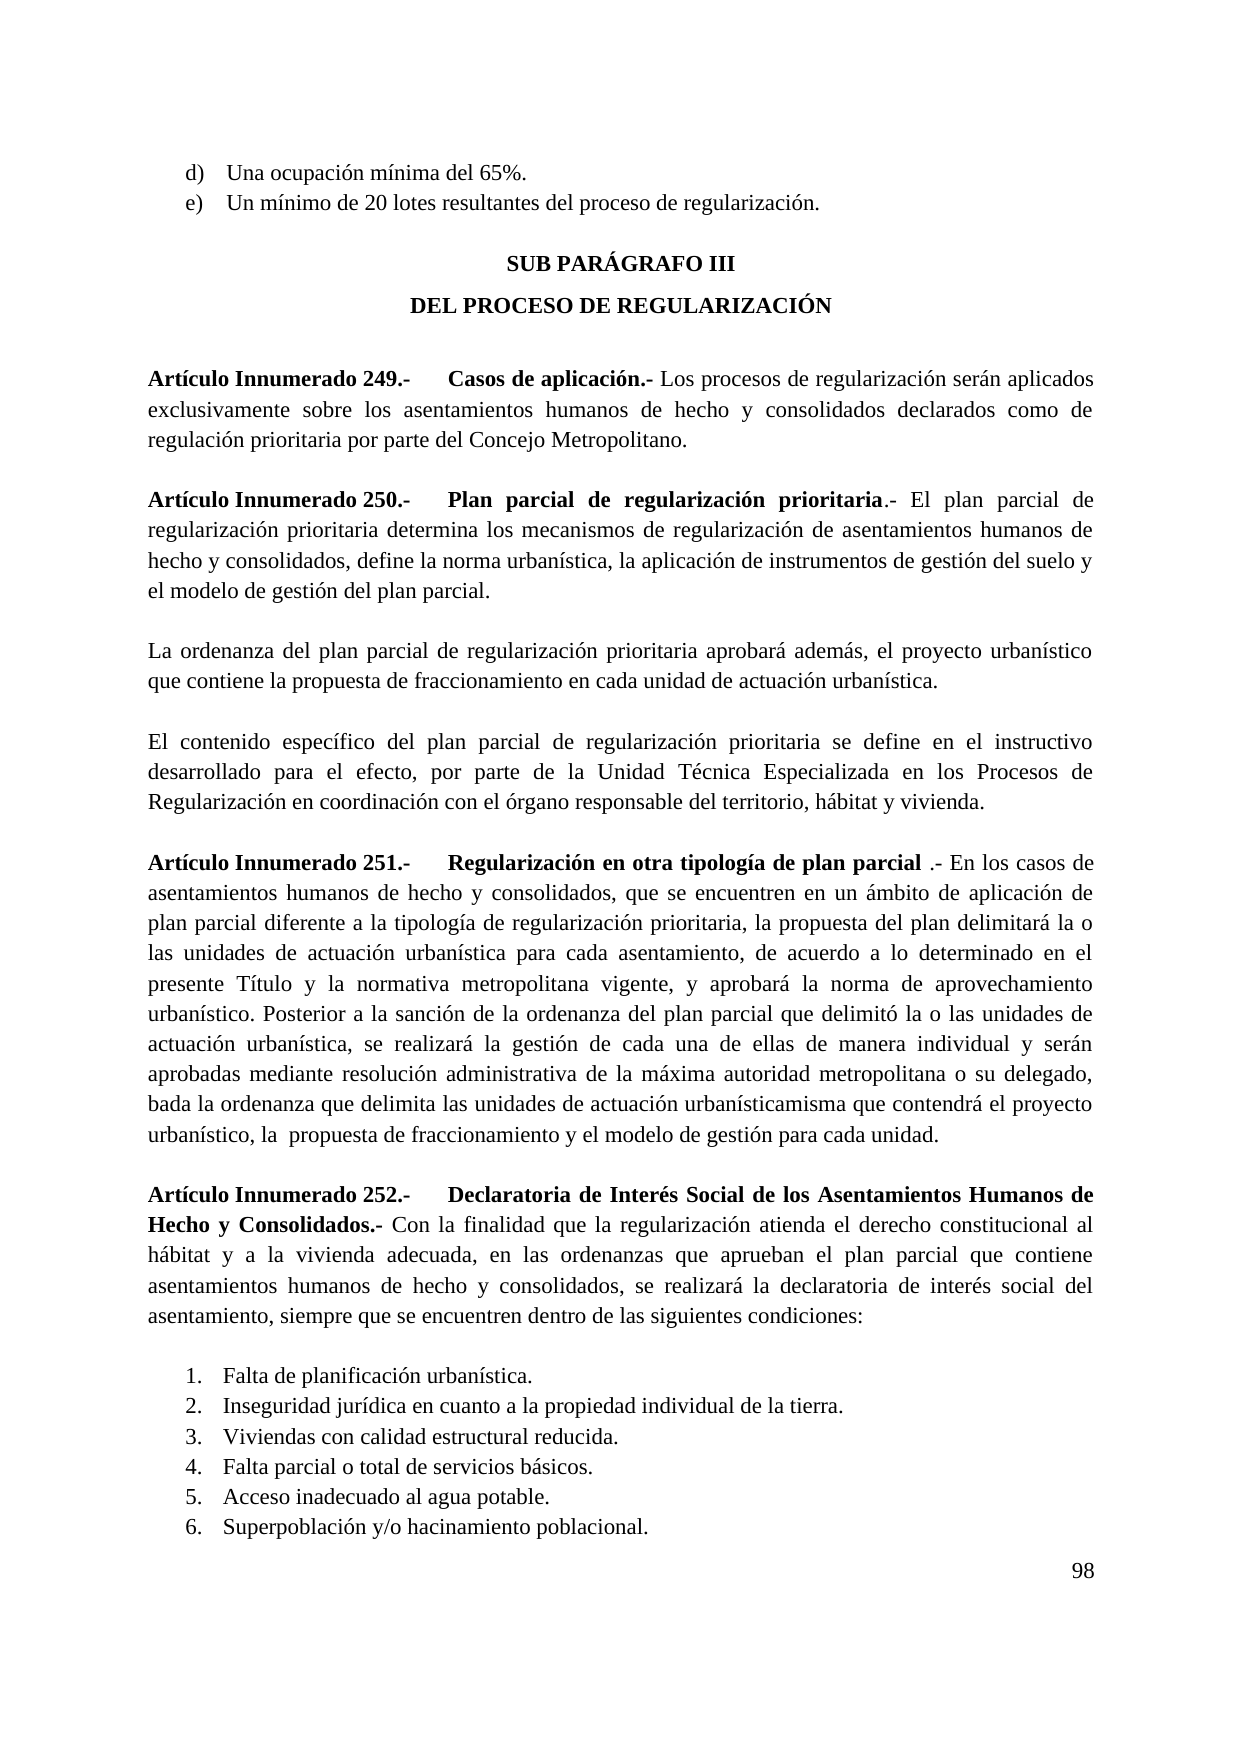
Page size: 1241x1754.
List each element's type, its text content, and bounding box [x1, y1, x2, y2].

list Superpoblación y/o hacinamiento poblacional. [185, 1513, 1094, 1540]
text La ordenanza del plan parcial de regularización prioritaria aprobará además, el proyecto urbanístico que contiene la propuesta de fraccionamiento en cada unidad de actuación urbanística. [148, 637, 1094, 694]
text El contenido específico del plan parcial de regularización prioritaria se define en el instructivo desarrollado para el efecto, por parte de la Unidad Técnica Especializada en los Procesos de Regularización en coordinación con el órgano responsable del territorio, hábitat y vivienda. [148, 728, 1094, 815]
list Viviendas con calidad estructural reducida. [185, 1423, 1094, 1449]
text DEL PROCESO DE REGULARIZACIÓN [148, 292, 1094, 319]
list Acceso inadecuado al agua potable. [185, 1483, 1094, 1509]
list Casos de aplicación.- Los procesos de regularización serán aplicados exclusivamente sobre los asentamientos humanos de hecho y consolidados declarados como de regulación prioritaria por parte del Concejo Metropolitano. [148, 365, 1094, 452]
list Falta parcial o total de servicios básicos. [185, 1453, 1094, 1479]
list Falta de planificación urbanística. [185, 1362, 1094, 1389]
list Declaratoria de Interés Social de los Asentamientos Humanos de Hecho y Consolidados.- Con la finalidad que la regularización atienda el derecho constitucional al hábitat y a la vivienda adecuada, en las ordenanzas que aprueban el plan parcial que contiene asentamientos humanos de hecho y consolidados, se realizará la declaratoria de interés social del asentamiento, siempre que se encuentren dentro de las siguientes condiciones: [148, 1181, 1094, 1328]
text SUB PARÁGRAFO III [148, 250, 1094, 276]
list Inseguridad jurídica en cuanto a la propiedad individual de la tierra. [185, 1392, 1094, 1419]
list Una ocupación mínima del 65%. [185, 159, 1094, 186]
list Regularización en otra tipología de plan parcial .- En los casos de asentamientos humanos de hecho y consolidados, que se encuentren en un ámbito de aplicación de plan parcial diferente a la tipología de regularización prioritaria, la propuesta del plan delimitará la o las unidades de actuación urbanística para cada asentamiento, de acuerdo a lo determinado en el presente Título y la normativa metropolitana vigente, y aprobará la norma de aprovechamiento urbanístico. Posterior a la sanción de la ordenanza del plan parcial que delimitó la o las unidades de actuación urbanística, se realizará la gestión de cada una de ellas de manera individual y serán aprobadas mediante resolución administrativa de la máxima autoridad metropolitana o su delegado, bada la ordenanza que delimita las unidades de actuación urbanísticamisma que contendrá el proyecto urbanístico, la propuesta de fraccionamiento y el modelo de gestión para cada unidad. [148, 849, 1094, 1147]
list Plan parcial de regularización prioritaria.- El plan parcial de regularización prioritaria determina los mecanismos de regularización de asentamientos humanos de hecho y consolidados, define la norma urbanística, la aplicación de instrumentos de gestión del suelo y el modelo de gestión del plan parcial. [148, 486, 1094, 603]
list Un mínimo de 20 lotes resultantes del proceso de regularización. [185, 189, 1094, 216]
